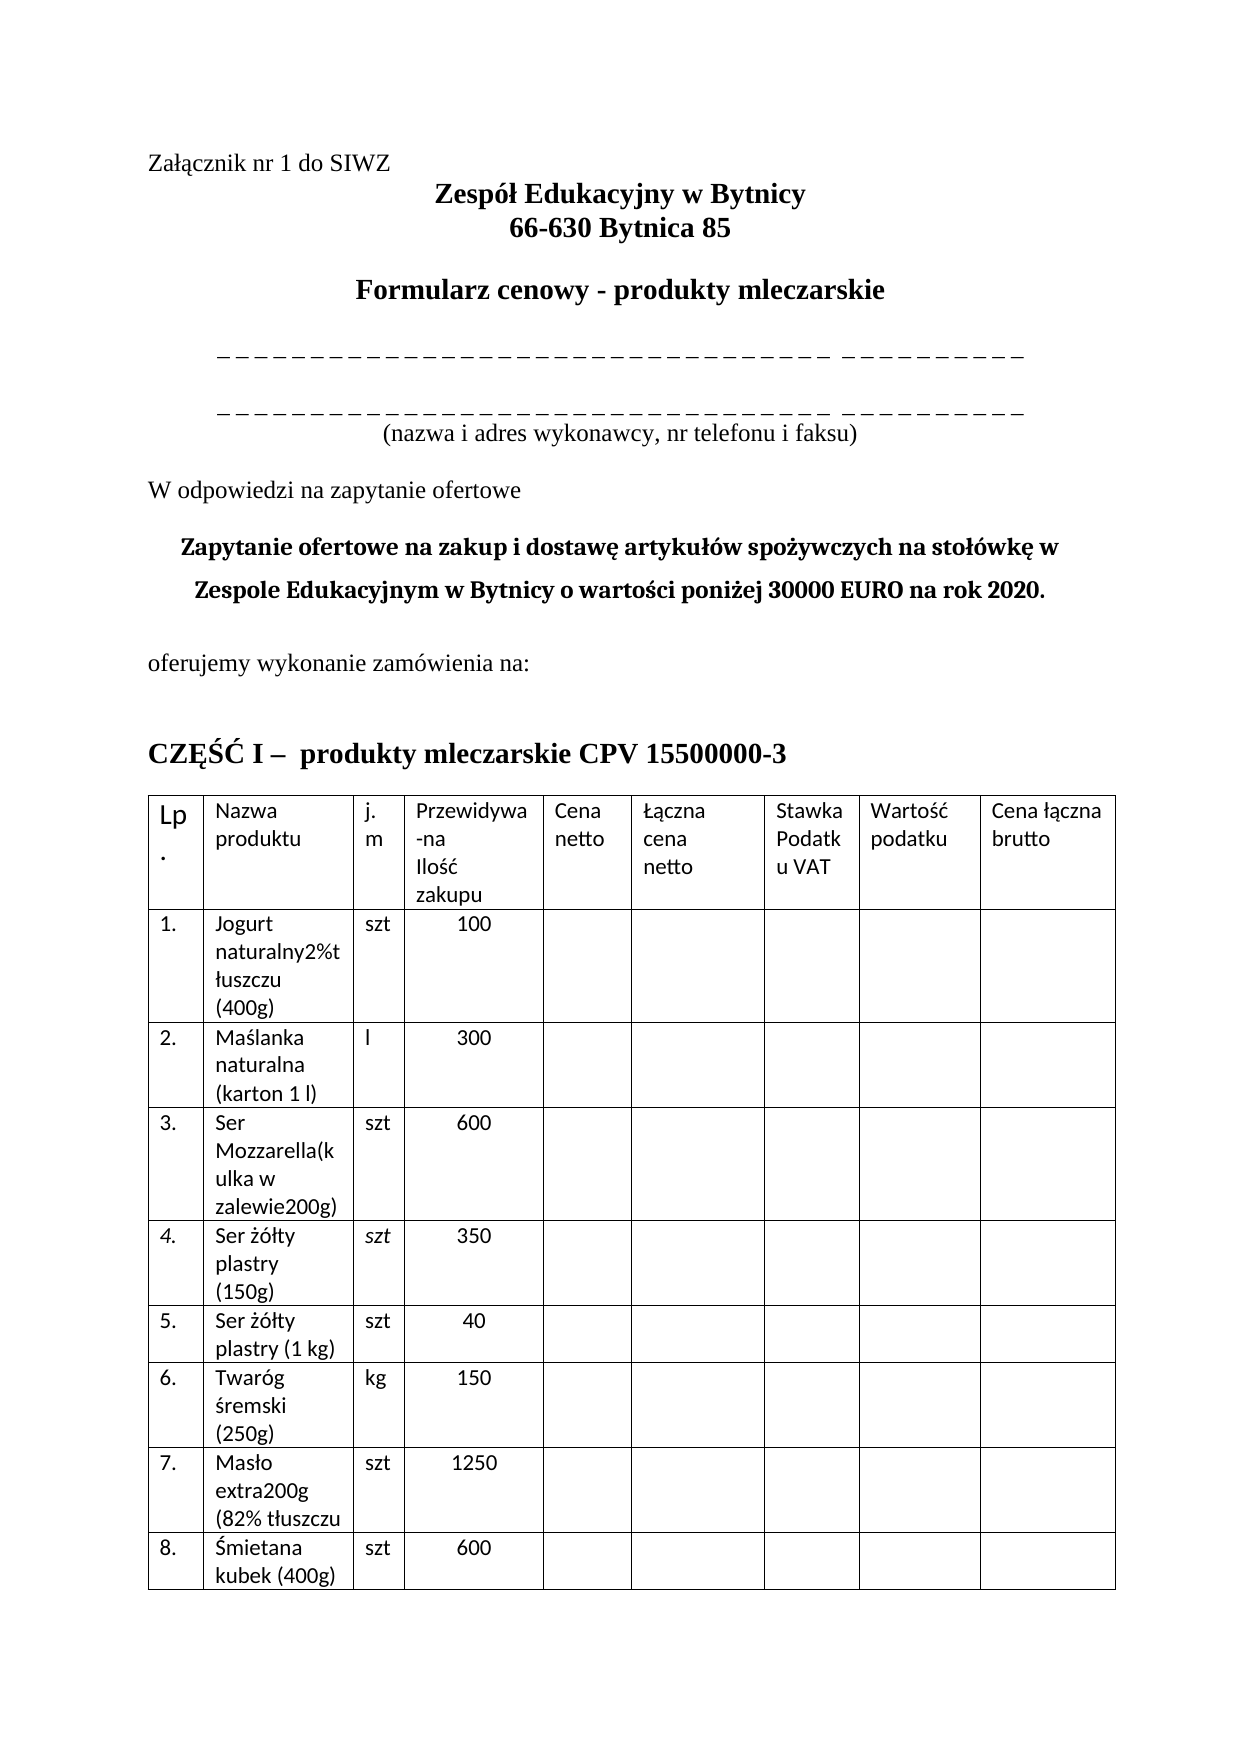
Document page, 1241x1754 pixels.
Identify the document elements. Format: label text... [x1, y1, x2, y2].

text 66-630 Bytnica 85 [148, 210, 1093, 243]
table_cell [860, 1108, 980, 1220]
table_cell 600 [405, 1108, 543, 1220]
table_cell 5. [149, 1306, 203, 1362]
text Zapytanie ofertowe na zakup i dostawę artykułów spożywczych na stołówkę w Zespole Edukacyjnym w Bytnicy o wartości poniżej 30000 EURO na rok 2020. [148, 533, 1093, 605]
text Zespół Edukacyjny w Bytnicy [148, 176, 1093, 210]
table_cell 1. [149, 910, 203, 1022]
table_cell 6. [149, 1363, 203, 1447]
table_cell [981, 1221, 1115, 1305]
table_cell szt [354, 1533, 404, 1589]
table_cell [981, 1363, 1115, 1447]
table_cell [860, 1306, 980, 1362]
table_cell [544, 1306, 631, 1362]
table_cell [981, 1108, 1115, 1220]
table_cell [765, 1448, 859, 1532]
text Załącznik nr 1 do SIWZ [148, 148, 1093, 176]
table_cell Ser żółty plastry (150g) [204, 1221, 353, 1305]
table_cell 3. [149, 1108, 203, 1220]
table_cell [632, 1363, 764, 1447]
table_cell 150 [405, 1363, 543, 1447]
table_cell [981, 1448, 1115, 1532]
table_cell [765, 910, 859, 1022]
table_cell 7. [149, 1448, 203, 1532]
table_header Cena łączna brutto [981, 796, 1115, 908]
text _ _ _ _ _ _ _ _ _ _ _ _ _ _ _ _ _ _ _ _ _ _ _ _ _ _ _ _ _ _ _ _ _ _ _ _ _ _ _ _ _ _ _ [148, 332, 1093, 360]
table_cell l [354, 1023, 404, 1107]
table_cell [632, 1108, 764, 1220]
table_header Nazwa produktu [204, 796, 353, 908]
table_cell [981, 1533, 1115, 1589]
table_cell [860, 910, 980, 1022]
table_header Przewidywa-na Ilość zakupu [405, 796, 543, 908]
table_cell [544, 1363, 631, 1447]
text W odpowiedzi na zapytanie ofertowe [148, 475, 1093, 504]
text oferujemy wykonanie zamówienia na: [148, 648, 1093, 677]
table_cell Ser żółty plastry (1 kg) [204, 1306, 353, 1362]
table_cell [544, 1108, 631, 1220]
table_cell [981, 1023, 1115, 1107]
table_cell 8. [149, 1533, 203, 1589]
table_cell [544, 1448, 631, 1532]
table_header Cena netto [544, 796, 631, 908]
table_cell [860, 1533, 980, 1589]
table_header Łączna cena netto [632, 796, 764, 908]
table_header j.m [354, 796, 404, 908]
table_cell szt [354, 1221, 404, 1305]
table_cell [860, 1363, 980, 1447]
table_cell [860, 1221, 980, 1305]
table_header Lp. [149, 796, 203, 908]
table_cell [981, 1306, 1115, 1362]
table_cell szt [354, 1448, 404, 1532]
table_header Stawka Podatku VAT [765, 796, 859, 908]
table_cell [765, 1023, 859, 1107]
table_cell 600 [405, 1533, 543, 1589]
table_cell Maślanka naturalna (karton 1 l) [204, 1023, 353, 1107]
table_cell [544, 1221, 631, 1305]
table_cell [765, 1363, 859, 1447]
table_cell 2. [149, 1023, 203, 1107]
table_cell [544, 1533, 631, 1589]
table_cell [632, 1221, 764, 1305]
table_cell [765, 1108, 859, 1220]
table_cell 4. [149, 1221, 203, 1305]
table_cell [765, 1306, 859, 1362]
table_cell [632, 1023, 764, 1107]
table_cell [765, 1533, 859, 1589]
table_cell [544, 910, 631, 1022]
table_cell [981, 910, 1115, 1022]
table_cell [632, 910, 764, 1022]
table_cell Masło extra200g (82% tłuszczu [204, 1448, 353, 1532]
text (nazwa i adres wykonawcy, nr telefonu i faksu) [148, 418, 1093, 447]
table_cell [632, 1448, 764, 1532]
table_header Wartość podatku [860, 796, 980, 908]
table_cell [204, 1533, 353, 1589]
table_cell kg [354, 1363, 404, 1447]
table_cell 1250 [405, 1448, 543, 1532]
text Formularz cenowy - produkty mleczarskie [148, 272, 1093, 306]
table_cell [632, 1306, 764, 1362]
table_cell [860, 1023, 980, 1107]
table_cell szt [354, 1108, 404, 1220]
table_cell 350 [405, 1221, 543, 1305]
table_cell [544, 1023, 631, 1107]
table_cell szt [354, 910, 404, 1022]
table_cell 40 [405, 1306, 543, 1362]
table_cell Ser Mozzarella(kulka w zalewie200g) [204, 1108, 353, 1220]
table_cell 100 [405, 910, 543, 1022]
table_cell 300 [405, 1023, 543, 1107]
table_cell Twaróg śremski (250g) [204, 1363, 353, 1447]
table_cell Jogurt naturalny2%tłuszczu (400g) [204, 910, 353, 1022]
table_cell [765, 1221, 859, 1305]
table_cell [860, 1448, 980, 1532]
text _ _ _ _ _ _ _ _ _ _ _ _ _ _ _ _ _ _ _ _ _ _ _ _ _ _ _ _ _ _ _ _ _ _ _ _ _ _ _ _ _ _ _ [148, 389, 1093, 418]
text CZĘŚĆ I – produkty mleczarskie CPV 15500000-3 [148, 736, 1093, 769]
table_cell [632, 1533, 764, 1589]
table_cell szt [354, 1306, 404, 1362]
